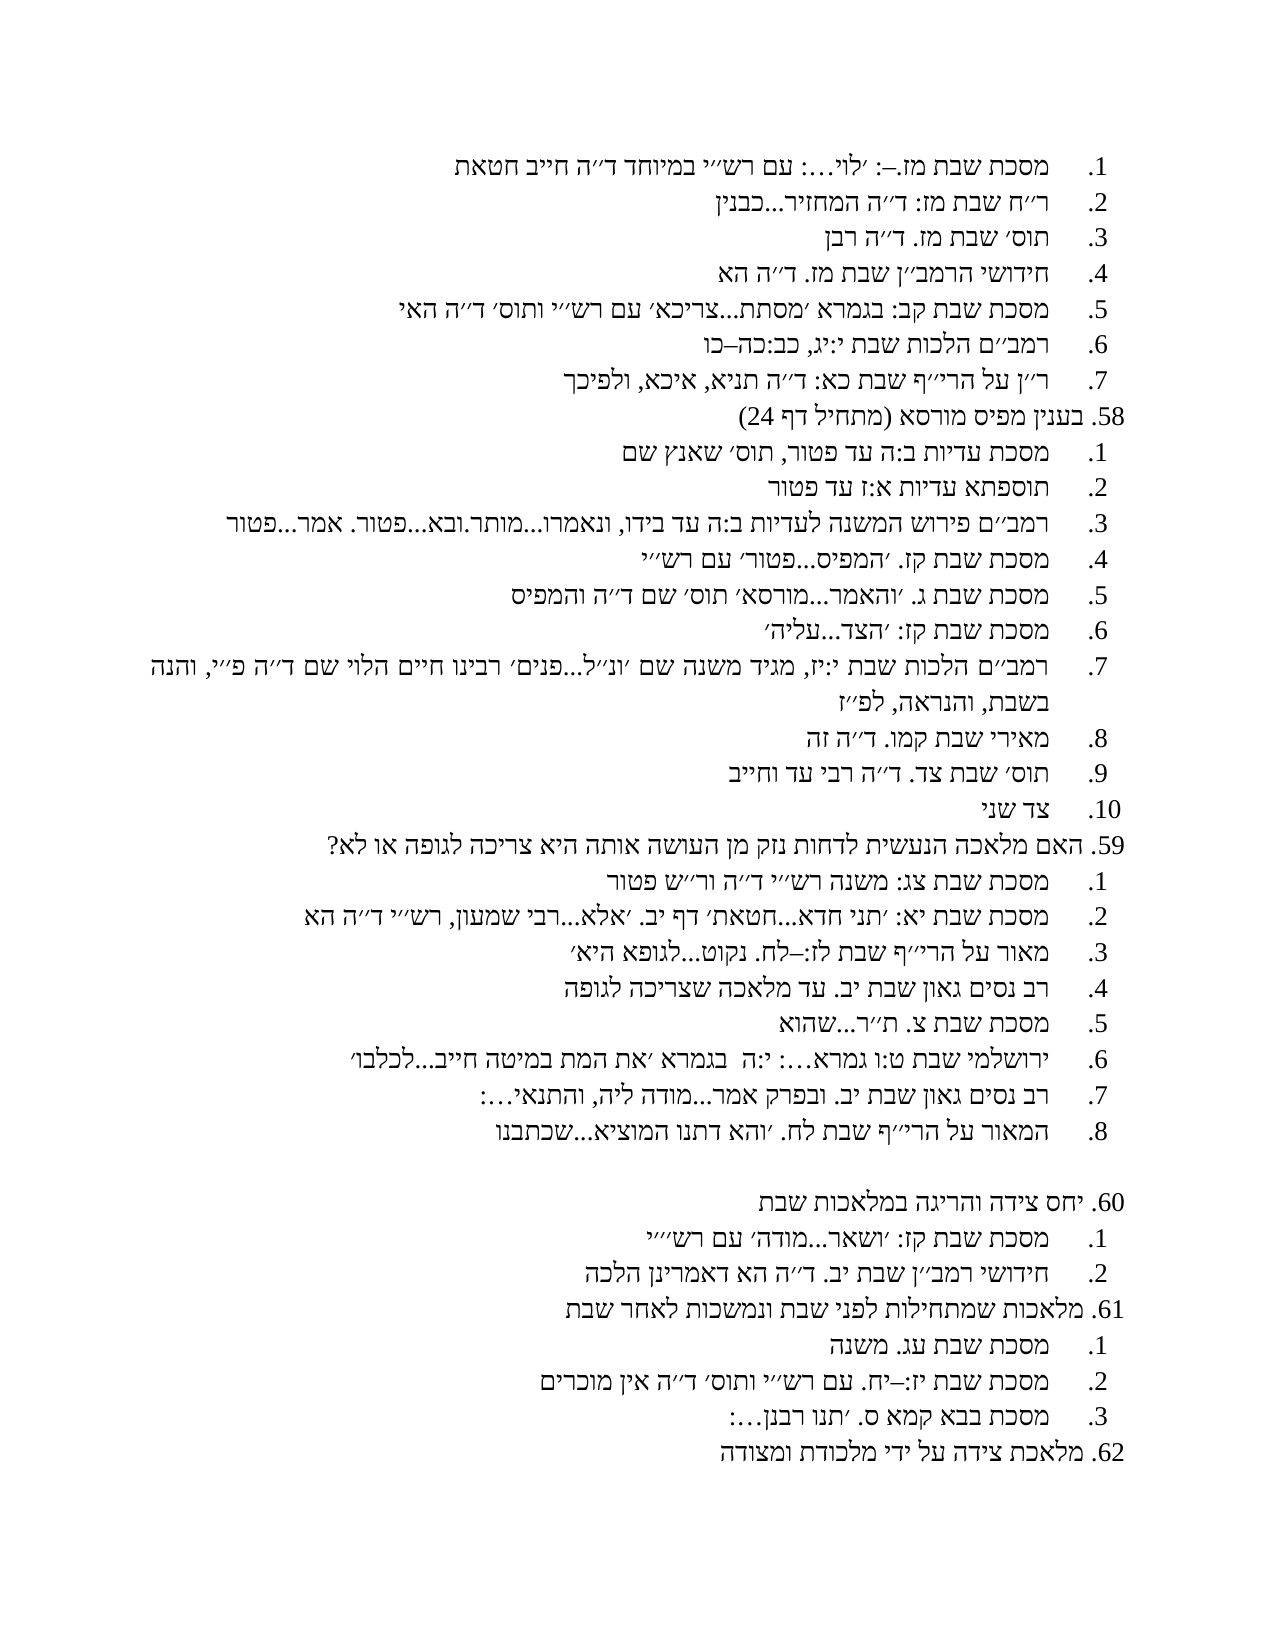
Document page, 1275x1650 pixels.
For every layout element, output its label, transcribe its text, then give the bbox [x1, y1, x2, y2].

list מסכת שבת יז:–יח. עם רש׳׳י ותוס׳ ד׳׳ה אין מוכרים [150, 1365, 1087, 1396]
list מסכת שבת צג: משנה רש׳׳י ד׳׳ה ור׳׳ש פטור [150, 864, 1087, 896]
list ר׳׳ח שבת מז: ד׳׳ה המחזיר...כבנין [150, 186, 1087, 217]
text 59. האם מלאכה הנעשית לדחות נזק מן העושה אותה היא צריכה לגופה או לא? [150, 829, 1125, 860]
list רב נסים גאון שבת יב. עד מלאכה שצריכה לגופה [150, 972, 1087, 1003]
list מסכת שבת צ. ת׳׳ר...שהוא [150, 1007, 1087, 1039]
list חידושי הרמב׳׳ן שבת מז. ד׳׳ה הא [150, 257, 1087, 288]
list מאירי שבת קמו. ד׳׳ה זה [150, 722, 1087, 753]
list רמב׳׳ם הלכות שבת י:יג, כב:כה–כו [150, 329, 1087, 360]
list רב נסים גאון שבת יב. ובפרק אמר...מודה ליה, והתנאי…: [150, 1079, 1087, 1110]
list מסכת עדיות ב:ה עד פטור, תוס׳ שאנץ שם [150, 436, 1087, 467]
text 62. מלאכת צידה על ידי מלכודת ומצודה [150, 1436, 1125, 1467]
list מסכת שבת קז: ׳הצד...עליה׳ [150, 614, 1087, 646]
list מסכת שבת קב: בגמרא ׳מסתת...צריכא׳ עם רש׳׳י ותוס׳ ד׳׳ה האי [150, 293, 1087, 324]
list רמב׳׳ם הלכות שבת י:יז, מגיד משנה שם ׳ונ׳׳ל...פנים׳ רבינו חיים הלוי שם ד׳׳ה פ׳׳י, והנה בשבת, והנראה, לפ׳׳ז [150, 650, 1087, 717]
list תוס׳ שבת צד. ד׳׳ה רבי עד וחייב [150, 757, 1087, 788]
list תוספתא עדיות א:ז עד פטור [150, 472, 1087, 503]
list תוס׳ שבת מז. ד׳׳ה רבן [150, 221, 1087, 253]
list המאור על הרי׳׳ף שבת לח. ׳והא דתנו המוציא...שכתבנו [150, 1115, 1087, 1146]
text 61. מלאכות שמתחילות לפני שבת ונמשכות לאחר שבת [150, 1293, 1125, 1324]
list מאור על הרי׳׳ף שבת לז:–לח. נקוט...לגופא היא׳ [150, 936, 1087, 967]
list ר׳׳ן על הרי׳׳ף שבת כא: ד׳׳ה תניא, איכא, ולפיכך [150, 364, 1087, 396]
list צד שני [150, 793, 1087, 824]
list רמב׳׳ם פירוש המשנה לעדיות ב:ה עד בידו, ונאמרו...מותר.ובא...פטור. אמר...פטור [150, 507, 1087, 538]
text 60. יחס צידה והריגה במלאכות שבת [150, 1186, 1125, 1217]
list מסכת בבא קמא ס. ׳תנו רבנן…: [150, 1401, 1087, 1432]
list מסכת שבת קז: ׳ושאר...מודה׳ עם רש׳׳׳י [150, 1222, 1087, 1253]
text 58. בענין מפיס מורסא (מתחיל דף 24) [150, 400, 1125, 431]
list חידושי רמב׳׳ן שבת יב. ד׳׳ה הא דאמרינן הלכה [150, 1258, 1087, 1289]
list מסכת שבת מז.–: ׳לוי…: עם רש׳׳י במיוחד ד׳׳ה חייב חטאת [150, 150, 1087, 181]
list ירושלמי שבת ט:ו גמרא…: י:ה בגמרא ׳את המת במיטה חייב...לכלבו׳ [150, 1043, 1087, 1074]
list מסכת שבת עג. משנה [150, 1329, 1087, 1360]
list מסכת שבת קז. ׳המפיס...פטור׳ עם רש׳׳י [150, 543, 1087, 574]
list מסכת שבת ג. ׳והאמר...מורסא׳ תוס׳ שם ד׳׳ה והמפיס [150, 579, 1087, 610]
list מסכת שבת יא: ׳תני חדא...חטאת׳ דף יב. ׳אלא...רבי שמעון, רש׳׳י ד׳׳ה הא [150, 900, 1087, 931]
